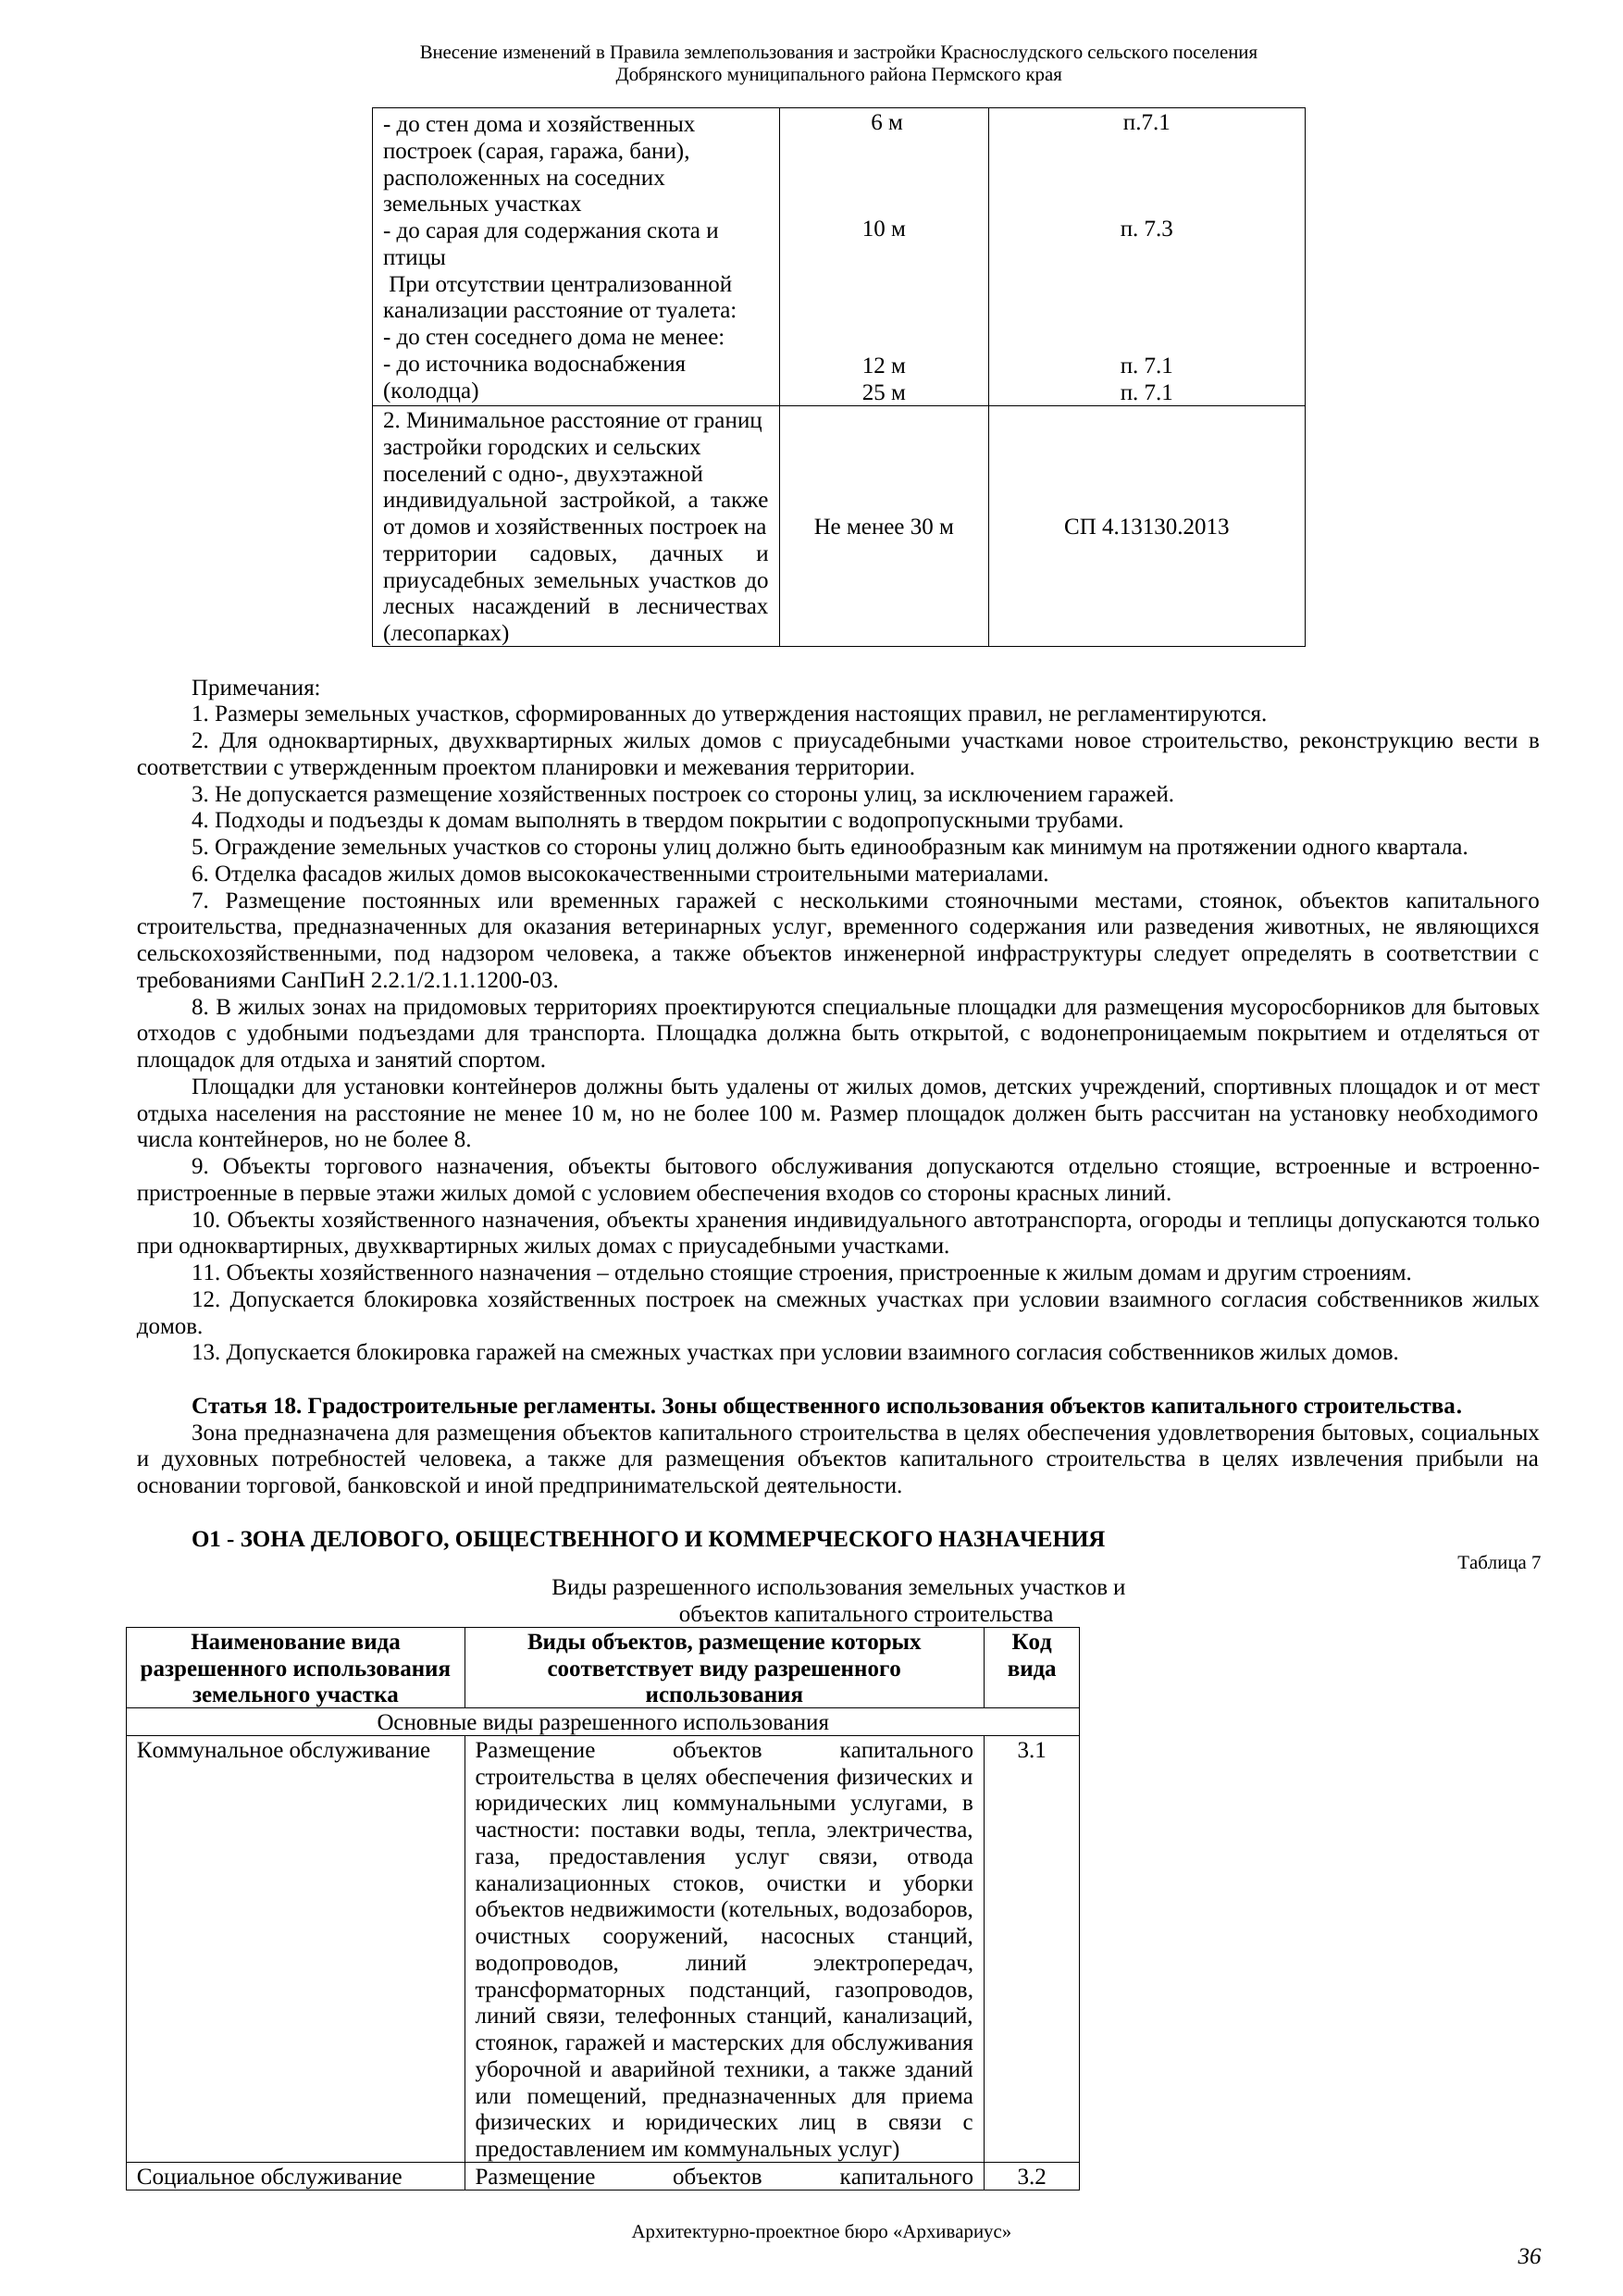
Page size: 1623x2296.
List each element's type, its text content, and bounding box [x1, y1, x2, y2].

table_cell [373, 108, 779, 405]
text 7. Размещение постоянных или временных гаражей с несколькими стояночными местами, стоянок, объектов капитального строительства, предназначенных для оказания ветеринарных услуг, временного содержания или разведения животных, не являющихся сельскохозяйственными, под надзором человека, а также объектов инженерной инфраструктуры следует определять в соответствии с требованиями СанПиН 2.2.1/2.1.1.1200-03. [137, 887, 1541, 993]
text Примечания: [137, 674, 1541, 700]
text Таблица 7 [137, 1551, 1541, 1573]
table_header Виды объектов, размещение которых соответствует виду разрешенного использования [465, 1628, 984, 1707]
text Площадки для установки контейнеров должны быть удалены от жилых домов, детских учреждений, спортивных площадок и от мест отдыха населения на расстояние не менее , но не более . Размер площадок должен быть рассчитан на установку необходимого числа контейнеров, но не более 8. [137, 1073, 1541, 1152]
text О1 - ЗОНА ДЕЛОВОГО, ОБЩЕСТВЕННОГО И КОММЕРЧЕСКОГО НАЗНАЧЕНИЯ [137, 1525, 1541, 1551]
text 8. В жилых зонах на придомовых территориях проектируются специальные площадки для размещения мусоросборников для бытовых отходов с удобными подъездами для транспорта. Площадка должна быть открытой, с водонепроницаемым покрытием и отделяться от площадок для отдыха и занятий спортом. [137, 993, 1541, 1073]
text Зона предназначена для размещения объектов капитального строительства в целях обеспечения удовлетворения бытовых, социальных и духовных потребностей человека, а также для размещения объектов капитального строительства в целях извлечения прибыли на основании торговой, банковской и иной предпринимательской деятельности. [137, 1419, 1541, 1498]
text 6. Отделка фасадов жилых домов высококачественными строительными материалами. [137, 860, 1541, 887]
table_header Наименование вида разрешенного использования земельного участка [127, 1628, 465, 1707]
text 13. Допускается блокировка гаражей на смежных участках при условии взаимного согласия собственников жилых домов. [137, 1338, 1541, 1365]
table_cell Основные виды разрешенного использования [127, 1708, 1079, 1735]
table_cell 6 м 10 м 12 м 25 м [780, 108, 988, 405]
text 3. Не допускается размещение хозяйственных построек со стороны улиц, за исключением гаражей. [137, 780, 1541, 806]
text 10. Объекты хозяйственного назначения, объекты хранения индивидуального автотранспорта, огороды и теплицы допускаются только при одноквартирных, двухквартирных жилых домах с приусадебными участками. [137, 1206, 1541, 1259]
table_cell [127, 2163, 465, 2190]
table_cell Коммунальное обслуживание [127, 1736, 465, 2162]
text Статья 18. Градостроительные регламенты. Зоны общественного использования объектов капитального строительства. [137, 1392, 1541, 1419]
text 11. Объекты хозяйственного назначения – отдельно стоящие строения, пристроенные к жилым домам и другим строениям. [137, 1259, 1541, 1285]
text 9. Объекты торгового назначения, объекты бытового обслуживания допускаются отдельно стоящие, встроенные и встроенно-пристроенные в первые этажи жилых домой с условием обеспечения входов со стороны красных линий. [137, 1152, 1541, 1206]
table_cell Размещение объектов капитального строительства в целях обеспечения физических и юридических лиц коммунальными услугами, в частности: поставки воды, тепла, электричества, газа, предоставления услуг связи, отвода канализационных стоков, очистки и уборки объектов недвижимости (котельных, водозаборов, очистных сооружений, насосных станций, водопроводов, линий электропередач, трансформаторных подстанций, газопроводов, линий связи, телефонных станций, канализаций, стоянок, гаражей и мастерских для обслуживания уборочной и аварийной техники, а также зданий или помещений, предназначенных для приема физических и юридических лиц в связи с предоставлением им коммунальных услуг) [465, 1736, 984, 2162]
text 2. Для одноквартирных, двухквартирных жилых домов с приусадебными участками новое строительство, реконструкцию вести в соответствии с утвержденным проектом планировки и межевания территории. [137, 726, 1541, 780]
table_cell Не менее 30 м [780, 406, 988, 646]
text 12. Допускается блокировка хозяйственных построек на смежных участках при условии взаимного согласия собственников жилых домов. [137, 1285, 1541, 1338]
table_cell 3.1 [985, 1736, 1079, 2162]
text объектов капитального строительства [137, 1600, 1541, 1627]
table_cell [989, 108, 1305, 405]
table_cell 3.2 [985, 2163, 1079, 2190]
table_header Код вида [985, 1628, 1079, 1707]
text 1. Размеры земельных участков, сформированных до утверждения настоящих правил, не регламентируются. [137, 700, 1541, 726]
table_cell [465, 2163, 984, 2190]
table_cell 2. Минимальное расстояние от границ застройки городских и сельских поселений с одно-, двухэтажной индивидуальной застройкой, а также от домов и хозяйственных построек на территории садовых, дачных и приусадебных земельных участков до лесных насаждений в лесничествах (лесопарках) [373, 406, 779, 646]
text 5. Ограждение земельных участков со стороны улиц должно быть единообразным как минимум на протяжении одного квартала. [137, 833, 1541, 860]
table_cell СП 4.13130.2013 [989, 406, 1305, 646]
text 4. Подходы и подъезды к домам выполнять в твердом покрытии с водопропускными трубами. [137, 806, 1541, 833]
text Виды разрешенного использования земельных участков и [137, 1573, 1541, 1600]
